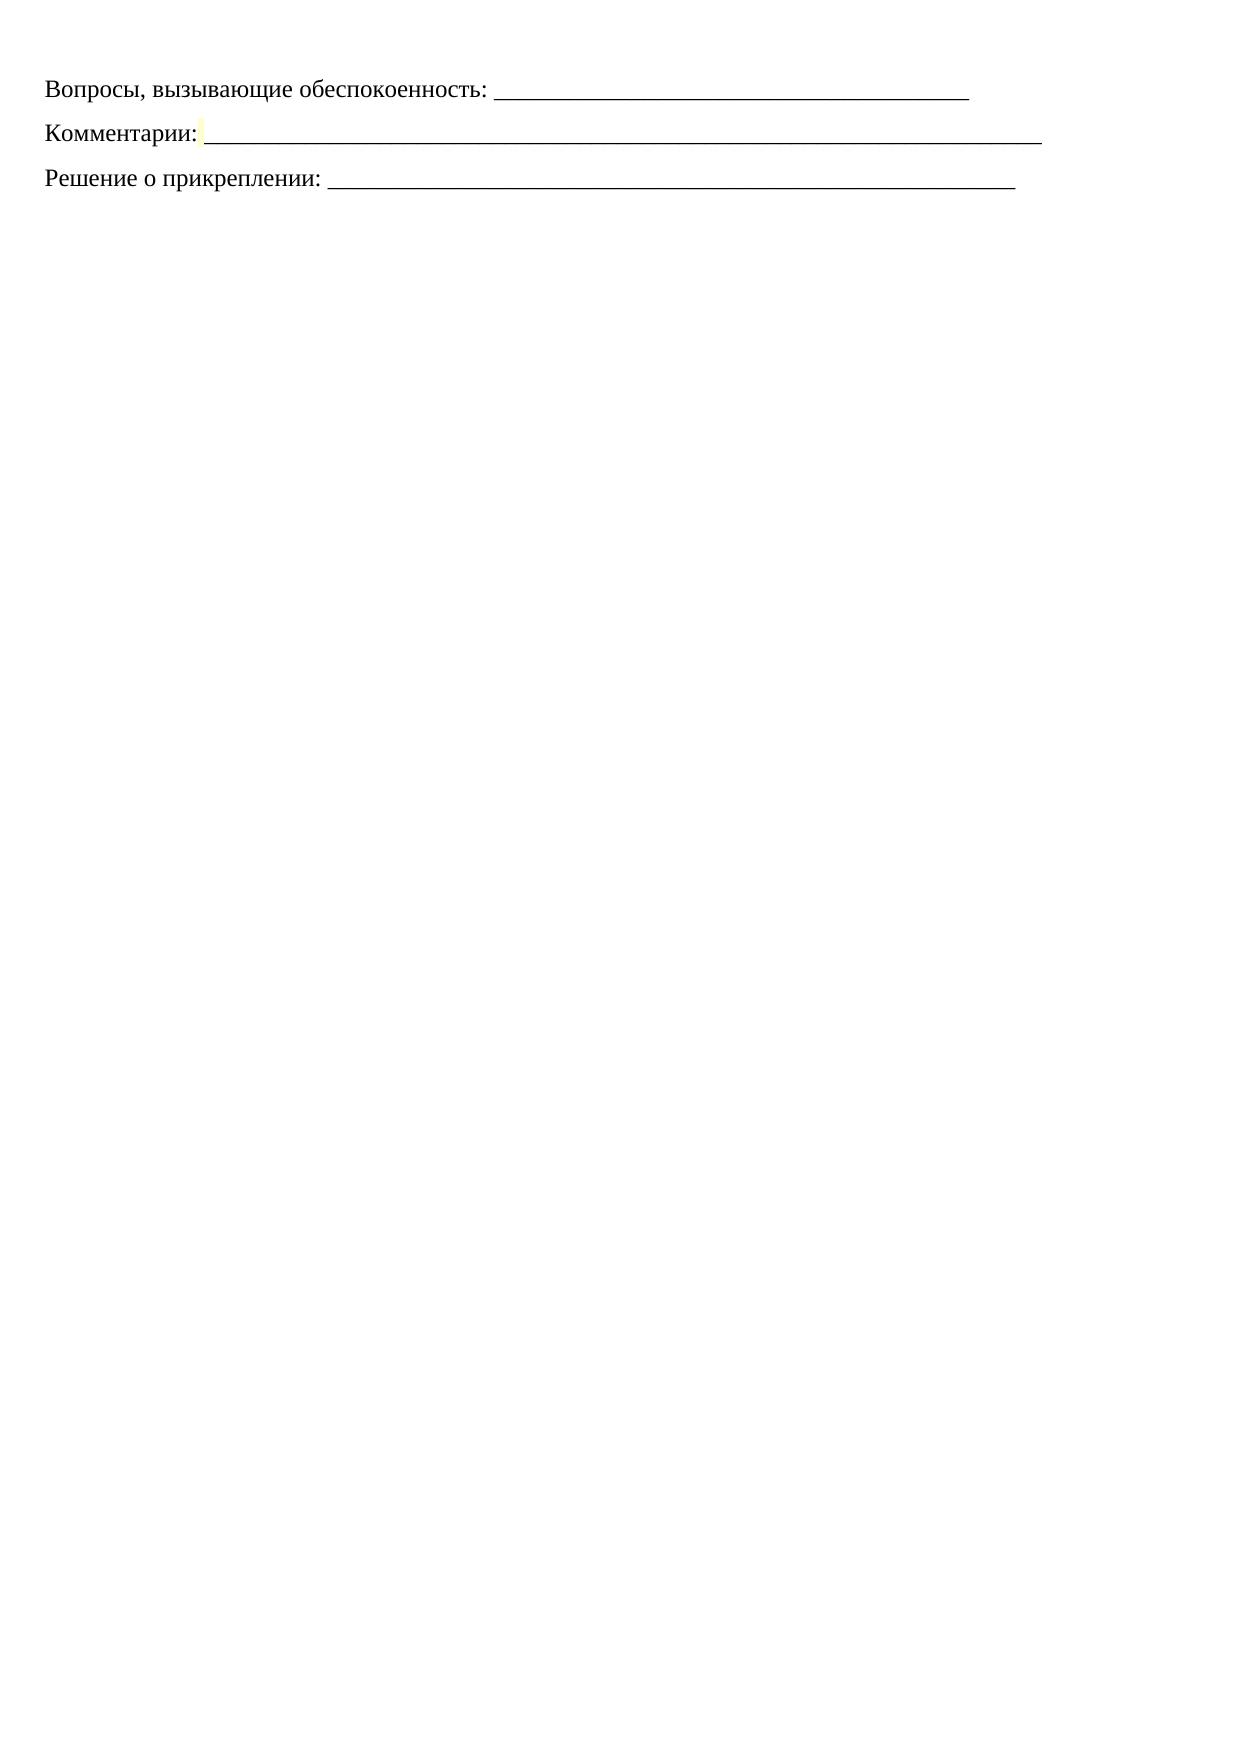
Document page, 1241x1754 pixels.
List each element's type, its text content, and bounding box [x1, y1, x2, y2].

text Комментарии: ___________________________________________________________________ [204, 118, 1196, 147]
text Вопросы, вызывающие обеспокоенность: ______________________________________ [44, 74, 1196, 103]
text Решение о прикреплении: _______________________________________________________ [44, 163, 1196, 191]
